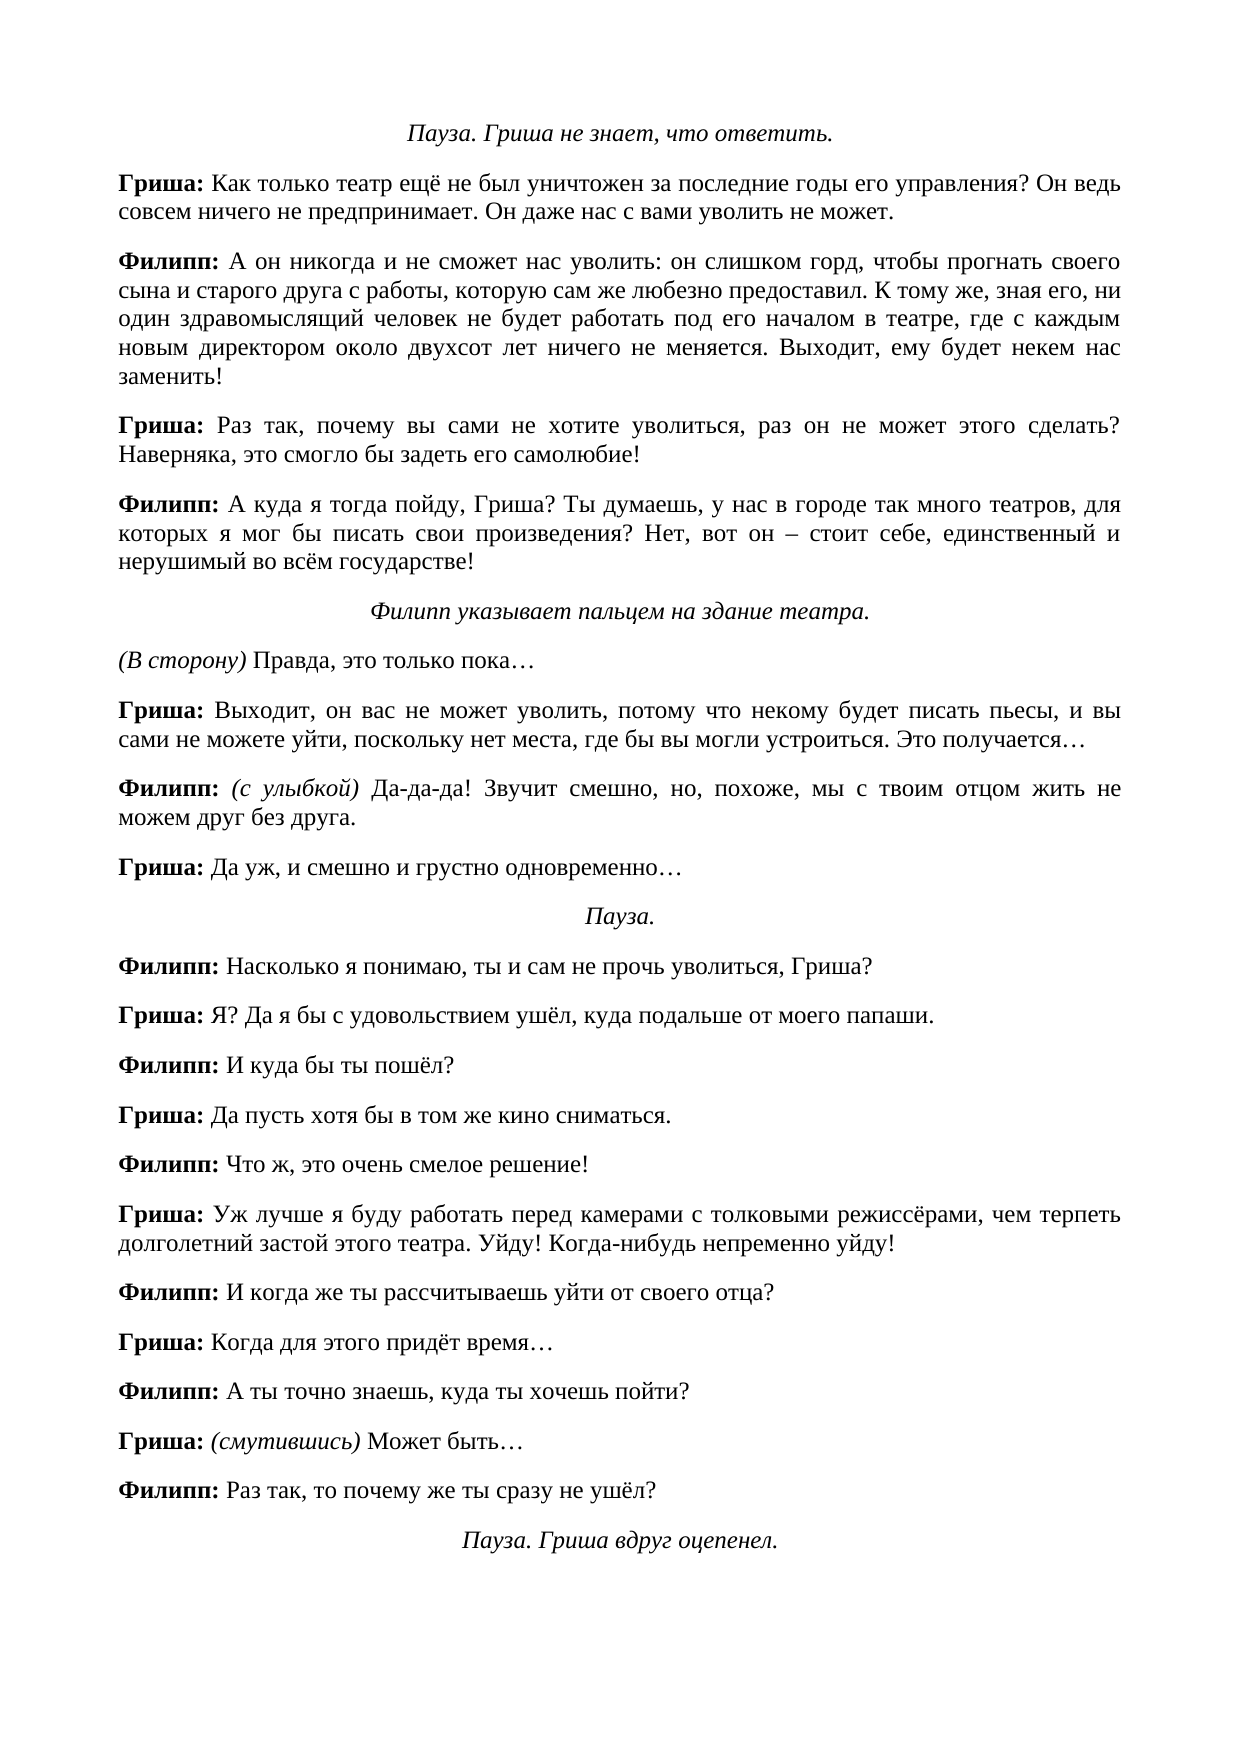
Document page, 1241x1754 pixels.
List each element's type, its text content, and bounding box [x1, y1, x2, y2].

text Филипп: И когда же ты рассчитываешь уйти от своего отца? [118, 1277, 1122, 1306]
text Филипп: (с улыбкой) Да-да-да! Звучит смешно, но, похоже, мы с твоим отцом жить не можем друг без друга. [118, 773, 1122, 831]
text Филипп: Насколько я понимаю, ты и сам не прочь уволиться, Гриша? [118, 951, 1122, 980]
text Гриша: Когда для этого придёт время… [118, 1327, 1122, 1356]
text Пауза. [118, 901, 1122, 930]
text Гриша: Раз так, почему вы сами не хотите уволиться, раз он не может этого сделать? Наверняка, это смогло бы задеть его самолюбие! [118, 411, 1122, 468]
text Гриша: Да пусть хотя бы в том же кино сниматься. [118, 1100, 1122, 1128]
text Гриша: Я? Да я бы с удовольствием ушёл, куда подальше от моего папаши. [118, 1001, 1122, 1029]
text Гриша: Да уж, и смешно и грустно одновременно… [118, 852, 1122, 881]
text Гриша: (смутившись) Может быть… [118, 1426, 1122, 1455]
text Филипп: А ты точно знаешь, куда ты хочешь пойти? [118, 1376, 1122, 1405]
text Гриша: Выходит, он вас не может уволить, потому что некому будет писать пьесы, и вы сами не можете уйти, поскольку нет места, где бы вы могли устроиться. Это получается… [118, 695, 1122, 753]
text (В сторону) Правда, это только пока… [118, 646, 1122, 674]
text Филипп: А он никогда и не сможет нас уволить: он слишком горд, чтобы прогнать своего сына и старого друга с работы, которую сам же любезно предоставил. К тому же, зная его, ни один здравомыслящий человек не будет работать под его началом в театре, где с каждым новым директором около двухсот лет ничего не меняется. Выходит, ему будет некем нас заменить! [118, 246, 1122, 390]
text Филипп: Раз так, то почему же ты сразу не ушёл? [118, 1476, 1122, 1504]
text Филипп: И куда бы ты пошёл? [118, 1050, 1122, 1079]
text Филипп указывает пальцем на здание театра. [118, 596, 1122, 625]
text Пауза. Гриша вдруг оцепенел. [118, 1525, 1122, 1554]
text Филипп: Что ж, это очень смелое решение! [118, 1149, 1122, 1178]
text Филипп: А куда я тогда пойду, Гриша? Ты думаешь, у нас в городе так много театров, для которых я мог бы писать свои произведения? Нет, вот он – стоит себе, единственный и нерушимый во всём государстве! [118, 489, 1122, 575]
text Гриша: Уж лучше я буду работать перед камерами с толковыми режиссёрами, чем терпеть долголетний застой этого театра. Уйду! Когда-нибудь непременно уйду! [118, 1199, 1122, 1256]
text Гриша: Как только театр ещё не был уничтожен за последние годы его управления? Он ведь совсем ничего не предпринимает. Он даже нас с вами уволить не может. [118, 168, 1122, 225]
text Пауза. Гриша не знает, что ответить. [118, 118, 1122, 147]
